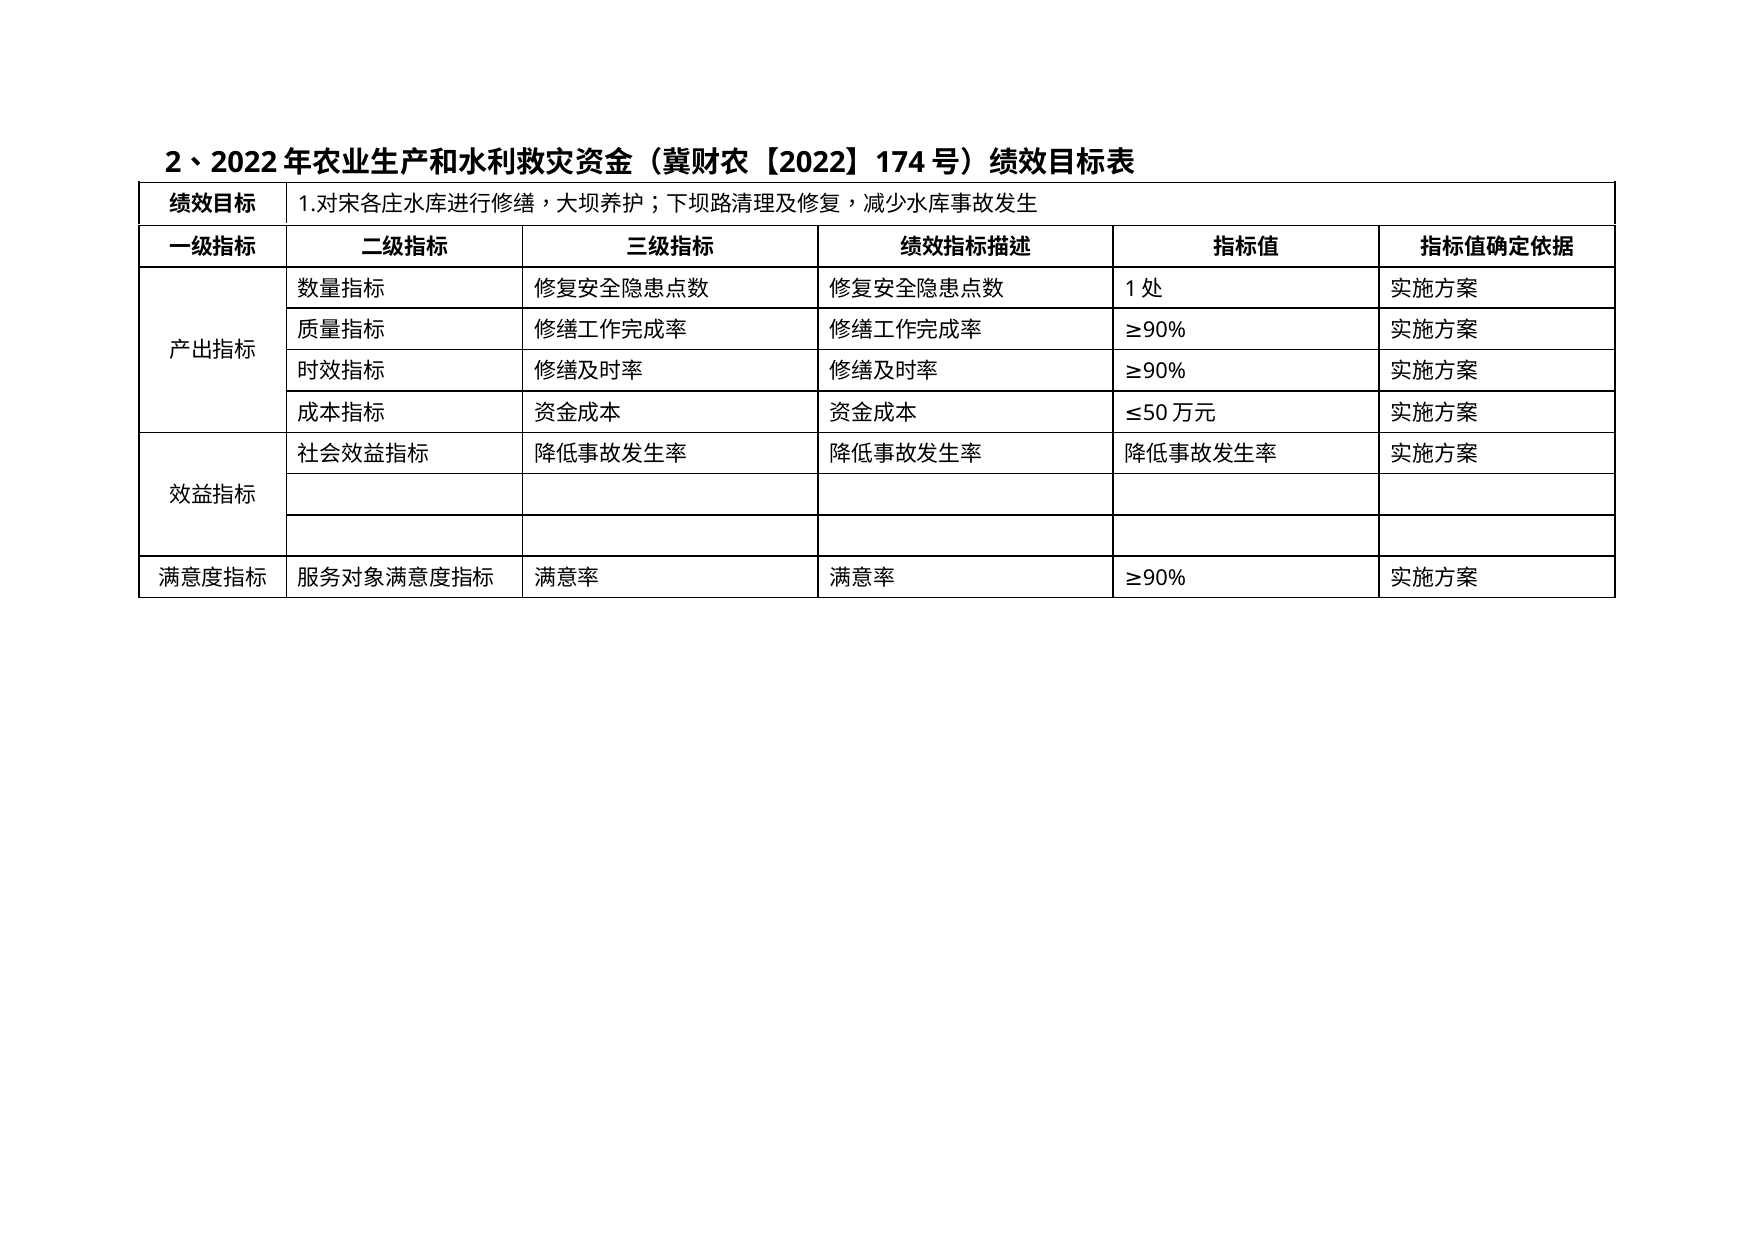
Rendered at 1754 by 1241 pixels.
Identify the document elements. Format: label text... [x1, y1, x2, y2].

table_cell 降低事故发生率 [523, 433, 817, 473]
table_cell ≥90% [1114, 350, 1378, 390]
table_cell 修缮工作完成率 [819, 309, 1112, 349]
table_cell 资金成本 [523, 392, 817, 431]
table_cell ≥90% [1114, 309, 1378, 349]
table_cell 降低事故发生率 [819, 433, 1112, 473]
table_cell 修缮及时率 [523, 350, 817, 390]
table_cell 修复安全隐患点数 [819, 268, 1112, 307]
table_cell [287, 474, 522, 514]
table_cell 实施方案 [1380, 268, 1614, 307]
table_cell 满意度指标 [140, 557, 286, 597]
table_cell [1114, 516, 1378, 555]
table_header 三级指标 [523, 226, 817, 266]
table_header 指标值 [1114, 226, 1378, 266]
table_cell 时效指标 [287, 350, 522, 390]
table_cell [1380, 474, 1614, 514]
table_cell [1114, 474, 1378, 514]
table_cell 服务对象满意度指标 [287, 557, 522, 597]
table_cell 社会效益指标 [287, 433, 522, 473]
table_cell 实施方案 [1380, 433, 1614, 473]
table_header 一级指标 [140, 226, 286, 266]
table_cell 实施方案 [1380, 309, 1614, 349]
table_cell 1处 [1114, 268, 1378, 307]
table_header 指标值确定依据 [1380, 226, 1614, 266]
table_cell 资金成本 [819, 392, 1112, 431]
table_header 二级指标 [287, 226, 522, 266]
table_cell [819, 474, 1112, 514]
table_cell 修缮及时率 [819, 350, 1112, 390]
table_cell 产出指标 [140, 268, 286, 431]
table_header 绩效指标描述 [819, 226, 1112, 266]
table_cell [523, 474, 817, 514]
table_cell ≥90% [1114, 557, 1378, 597]
table_cell 降低事故发生率 [1114, 433, 1378, 473]
table_header 1.对宋各庄水库进行修缮，大坝养护；下坝路清理及修复，减少水库事故发生 [287, 183, 1614, 223]
table_cell 修复安全隐患点数 [523, 268, 817, 307]
table_cell [1380, 516, 1614, 555]
table_cell 实施方案 [1380, 557, 1614, 597]
table_cell 数量指标 [287, 268, 522, 307]
table_cell 质量指标 [287, 309, 522, 349]
table_cell 实施方案 [1380, 350, 1614, 390]
table_cell 效益指标 [140, 433, 286, 555]
table_header 绩效目标 [140, 183, 286, 223]
table_cell 满意率 [819, 557, 1112, 597]
table_cell [819, 516, 1112, 555]
table_cell 实施方案 [1380, 392, 1614, 431]
table_cell 成本指标 [287, 392, 522, 431]
table_cell 修缮工作完成率 [523, 309, 817, 349]
table_cell [523, 516, 817, 555]
table_cell [287, 516, 522, 555]
table_cell 满意率 [523, 557, 817, 597]
table_cell ≤50万元 [1114, 392, 1378, 431]
text 2、2022年农业生产和水利救灾资金（冀财农【2022】174号）绩效目标表 [106, 142, 1648, 181]
